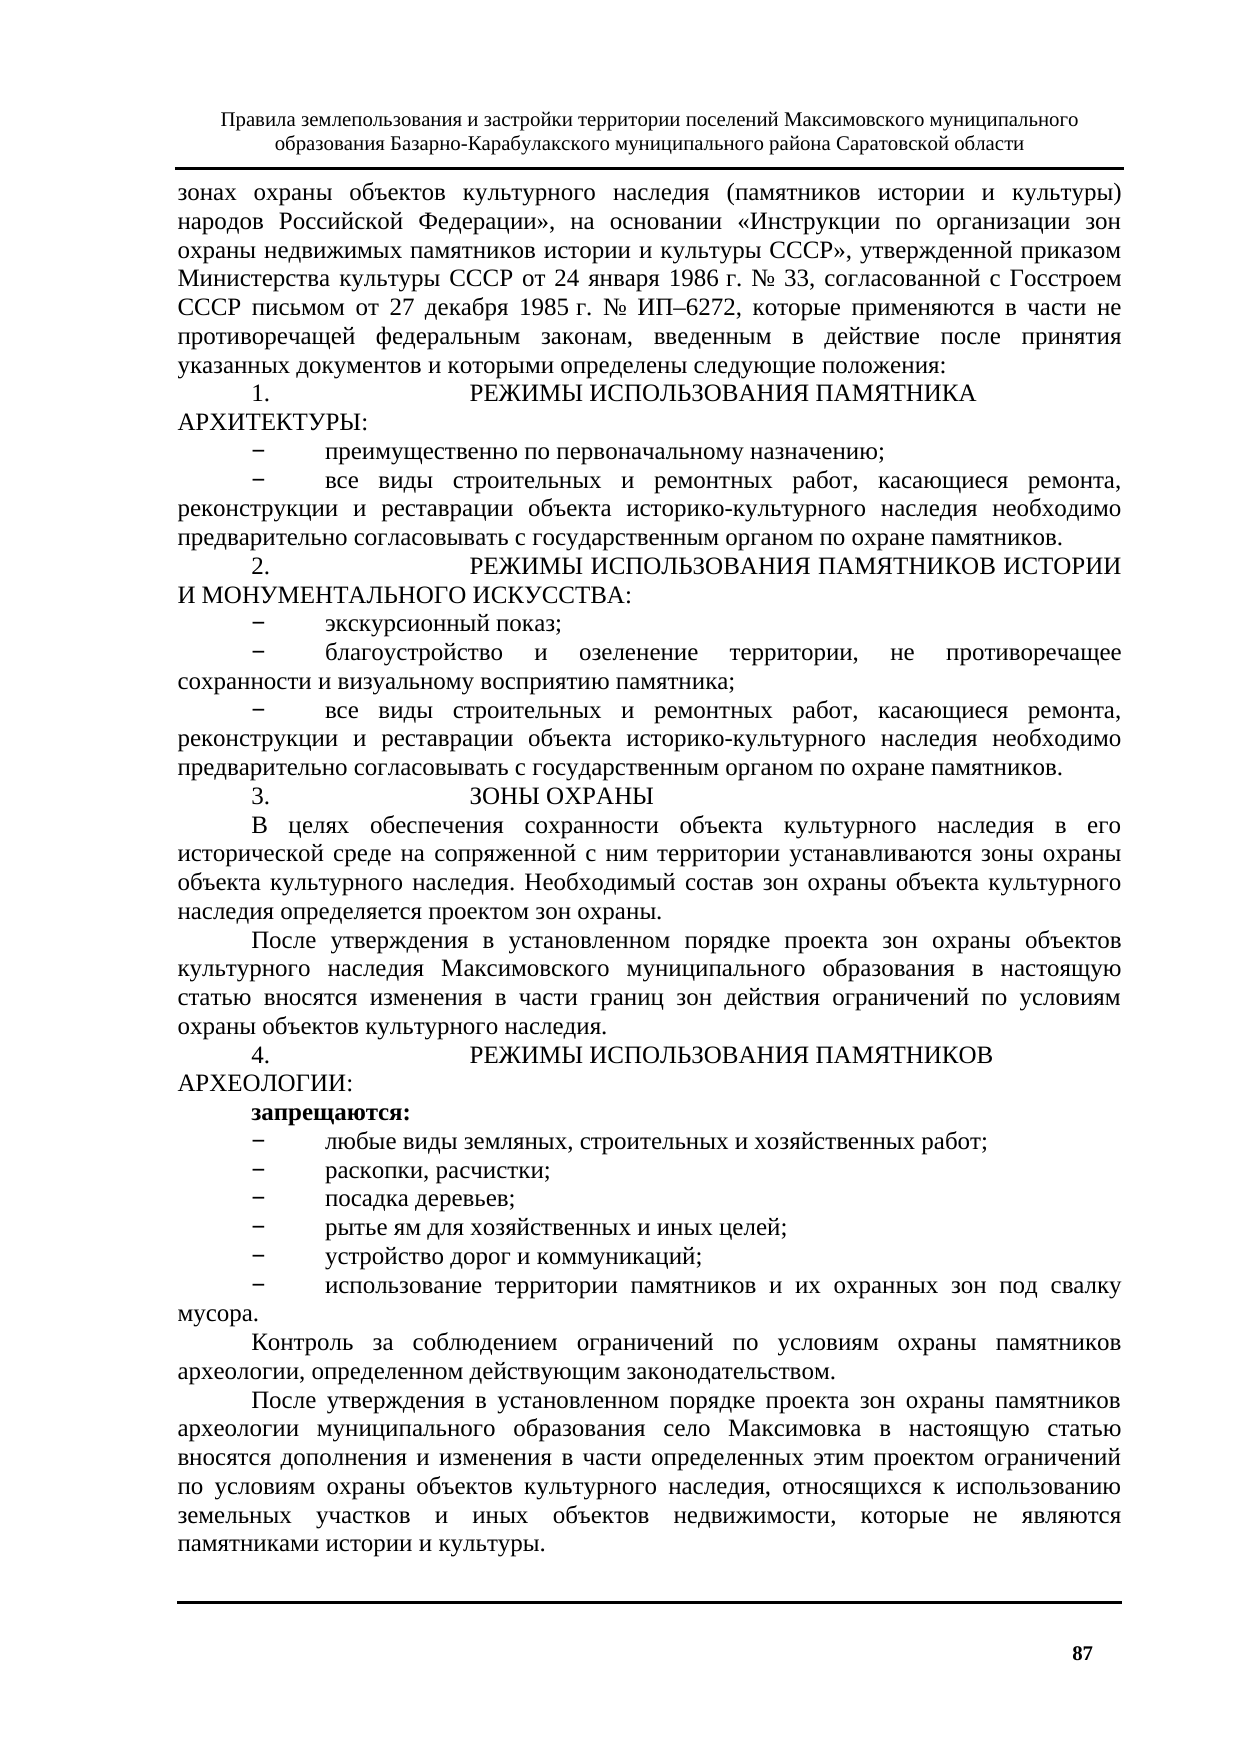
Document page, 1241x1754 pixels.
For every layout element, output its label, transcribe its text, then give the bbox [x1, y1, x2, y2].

list раскопки, расчистки; [177, 1155, 1122, 1183]
list устройство дорог и коммуникаций; [177, 1241, 1122, 1270]
list посадка деревьев; [177, 1183, 1122, 1212]
list РЕЖИМЫ ИСПОЛЬЗОВАНИЯ ПАМЯТНИКОВ АРХЕОЛОГИИ: [177, 1040, 1122, 1097]
list ЗОНЫ ОХРАНЫ [177, 781, 1122, 810]
list благоустройство и озеленение территории, не противоречащее сохранности и визуальному восприятию памятника; [177, 637, 1122, 695]
list использование территории памятников и их охранных зон под свалку мусора. [177, 1270, 1122, 1327]
list РЕЖИМЫ ИСПОЛЬЗОВАНИЯ ПАМЯТНИКА АРХИТЕКТУРЫ: [177, 378, 1122, 436]
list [177, 177, 1122, 378]
list преимущественно по первоначальному назначению; [177, 436, 1122, 465]
list рытье ям для хозяйственных и иных целей; [177, 1212, 1122, 1241]
text запрещаются: [177, 1097, 1122, 1126]
text Контроль за соблюдением ограничений по условиям охраны памятников археологии, определенном действующим законодательством. [177, 1327, 1122, 1385]
list все виды строительных и ремонтных работ, касающиеся ремонта, реконструкции и реставрации объекта историко-культурного наследия необходимо предварительно согласовывать с государственным органом по охране памятников. [177, 465, 1122, 551]
list любые виды земляных, строительных и хозяйственных работ; [177, 1126, 1122, 1155]
list все виды строительных и ремонтных работ, касающиеся ремонта, реконструкции и реставрации объекта историко-культурного наследия необходимо предварительно согласовывать с государственным органом по охране памятников. [177, 695, 1122, 781]
text После утверждения в установленном порядке проекта зон охраны памятников археологии муниципального образования село Максимовка в настоящую статью вносятся дополнения и изменения в части определенных этим проектом ограничений по условиям охраны объектов культурного наследия, относящихся к использованию земельных участков и иных объектов недвижимости, которые не являются памятниками истории и культуры. [177, 1385, 1122, 1557]
list экскурсионный показ; [177, 608, 1122, 637]
list РЕЖИМЫ ИСПОЛЬЗОВАНИЯ ПАМЯТНИКОВ ИСТОРИИ И МОНУМЕНТАЛЬНОГО ИСКУССТВА: [177, 551, 1122, 608]
text В целях обеспечения сохранности объекта культурного наследия в его исторической среде на сопряженной с ним территории устанавливаются зоны охраны объекта культурного наследия. Необходимый состав зон охраны объекта культурного наследия определяется проектом зон охраны. [177, 810, 1122, 925]
text После утверждения в установленном порядке проекта зон охраны объектов культурного наследия Максимовского муниципального образования в настоящую статью вносятся изменения в части границ зон действия ограничений по условиям охраны объектов культурного наследия. [177, 925, 1122, 1040]
